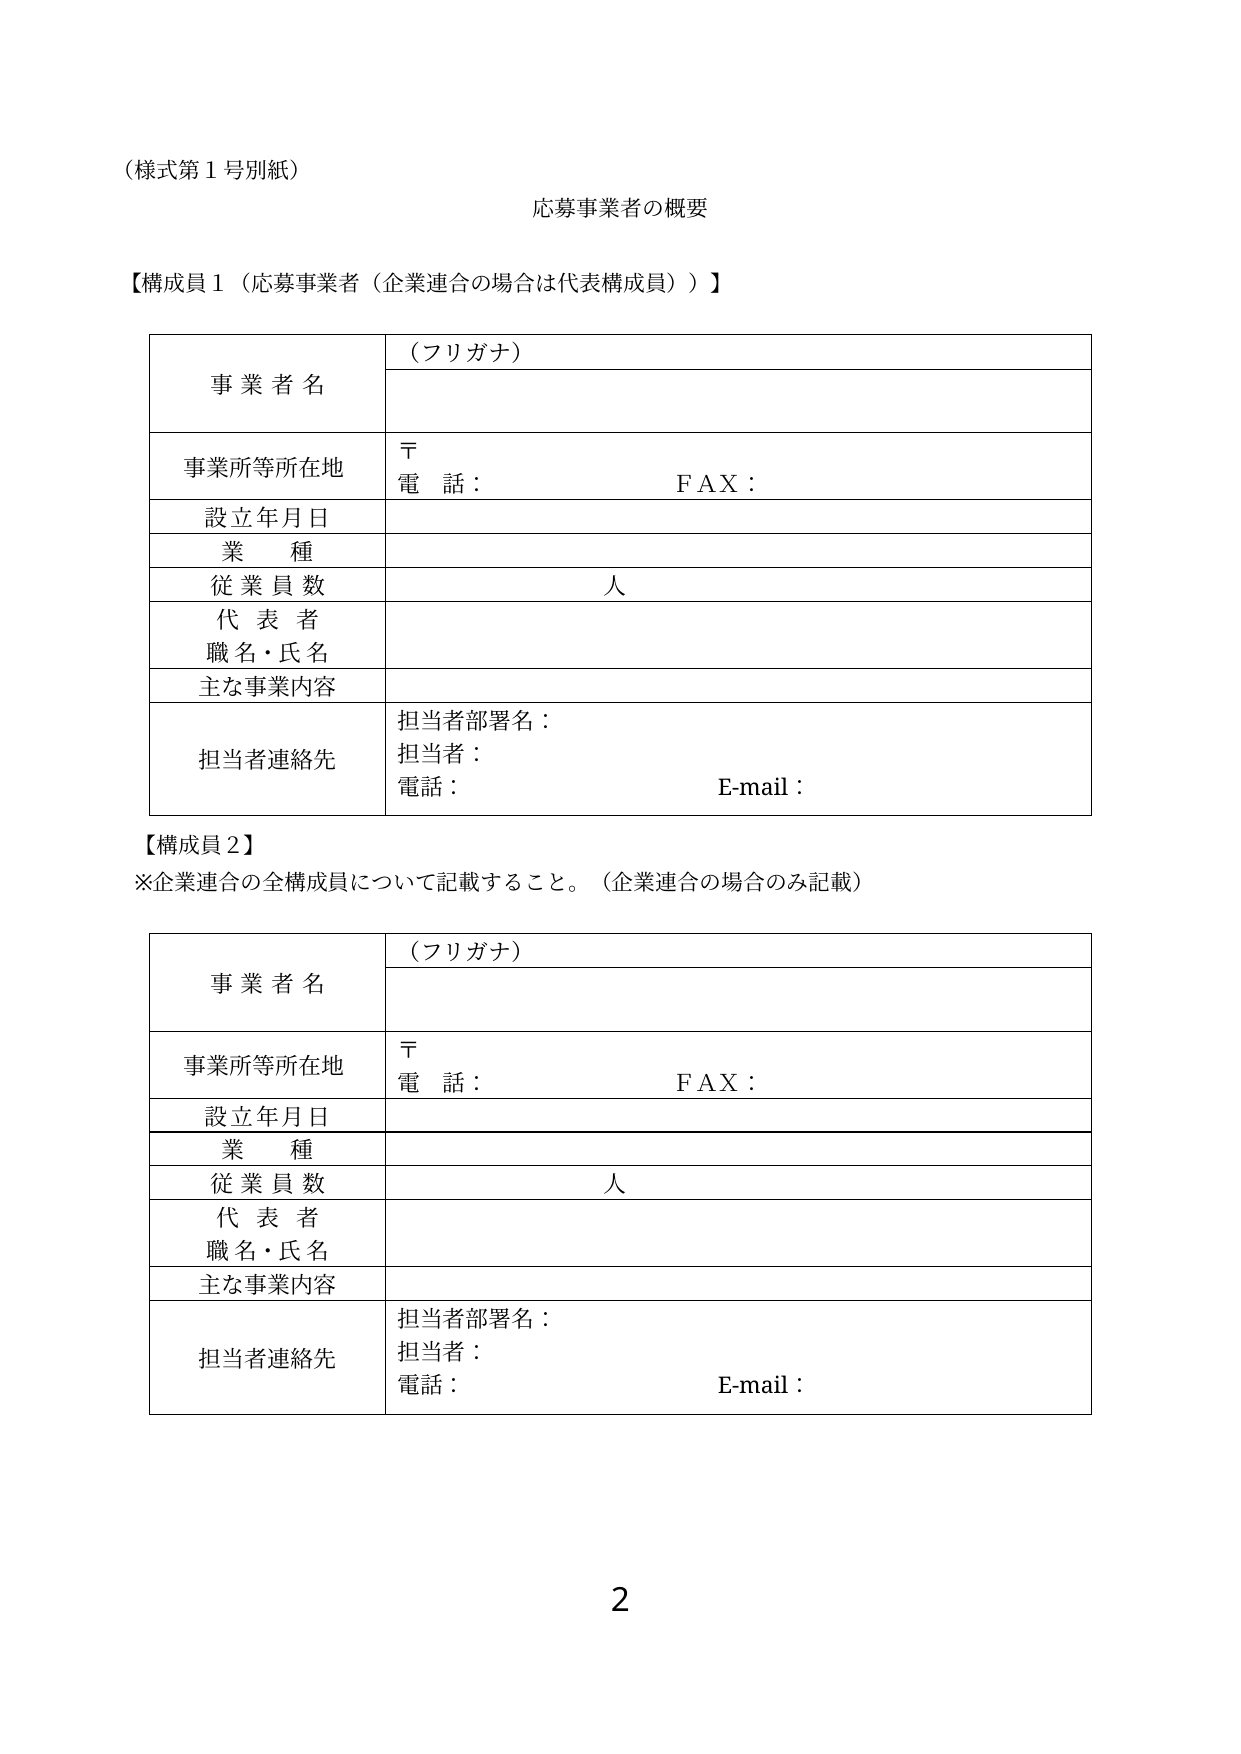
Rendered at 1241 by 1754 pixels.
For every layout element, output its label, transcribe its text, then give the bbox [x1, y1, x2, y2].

table_cell 担当者部署名： 担当者： 電話： E-mail： [386, 703, 1091, 815]
table_cell 主な事業内容 [150, 669, 385, 702]
table_cell 業種 [150, 534, 385, 567]
table_header （フリガナ） [386, 934, 1091, 967]
table_cell 従業員数 [150, 568, 385, 601]
table_cell [386, 968, 1091, 1031]
table_cell 事業所等所在地 [150, 433, 385, 499]
table_header （フリガナ） [386, 335, 1091, 369]
table_cell [386, 370, 1091, 432]
table_header 事業者名 [150, 934, 385, 1031]
text 【構成員１（応募事業者（企業連合の場合は代表構成員））】 [98, 263, 1128, 300]
table_cell [386, 534, 1091, 567]
table_cell 人 [386, 568, 1091, 601]
table_cell 担当者連絡先 [150, 1301, 385, 1414]
text 【構成員２】 [112, 338, 1128, 863]
table_cell 代表者 職名･氏名 [150, 1200, 385, 1266]
table_cell 主な事業内容 [150, 1267, 385, 1300]
table_cell [386, 669, 1091, 702]
table_cell 担当者部署名： 担当者： 電話： E-mail： [386, 1301, 1091, 1414]
table_cell 〒 電 話： ＦＡＸ： [386, 1032, 1091, 1097]
table_cell [386, 1099, 1091, 1131]
text ※企業連合の全構成員について記載すること。（企業連合の場合のみ記載） [112, 863, 1128, 900]
table_cell 担当者連絡先 [150, 703, 385, 815]
text （様式第１号別紙） [112, 150, 1128, 188]
table_cell [386, 500, 1091, 533]
table_cell 設立年月日 [150, 1099, 385, 1131]
table_cell 代表者 職名･氏名 [150, 602, 385, 668]
table_header 事業者名 [150, 335, 385, 432]
table_cell [386, 1133, 1091, 1165]
table_cell 人 [386, 1166, 1091, 1199]
text 応募事業者の概要 [112, 188, 1128, 225]
table_cell 従業員数 [150, 1166, 385, 1199]
table_cell 事業所等所在地 [150, 1032, 385, 1097]
table_cell [386, 1267, 1091, 1300]
table_cell 設立年月日 [150, 500, 385, 533]
table_cell [386, 602, 1091, 668]
table_cell 業種 [150, 1133, 385, 1165]
table_cell 〒 電 話： ＦＡＸ： [386, 433, 1091, 499]
table_cell [386, 1200, 1091, 1266]
